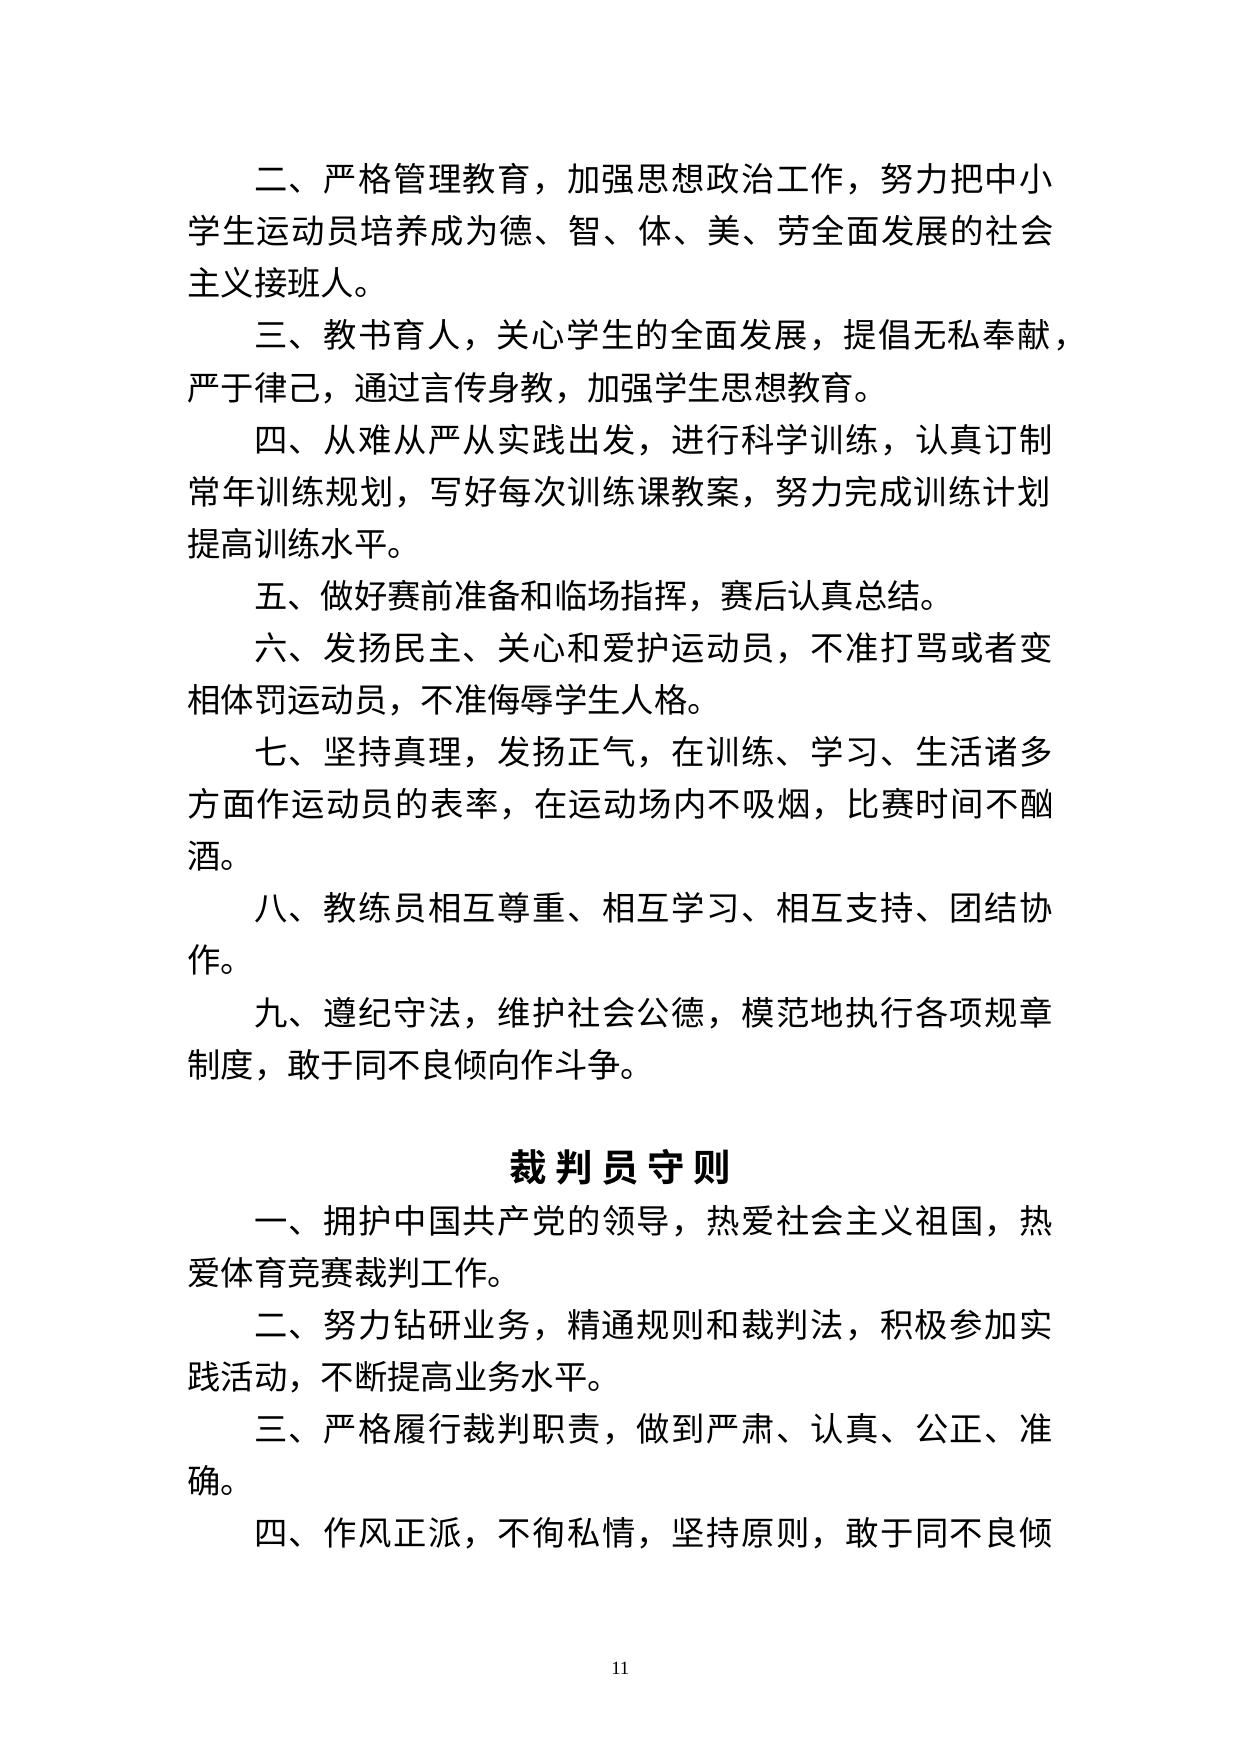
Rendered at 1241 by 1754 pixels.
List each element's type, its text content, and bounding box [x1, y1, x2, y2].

text 七、坚持真理，发扬正气，在训练、学习、生活诸多方面作运动员的表率，在运动场内不吸烟，比赛时间不酗酒。 [187, 723, 1053, 879]
text 二、严格管理教育，加强思想政治工作，努力把中小学生运动员培养成为德、智、体、美、劳全面发展的社会主义接班人。 [187, 150, 1053, 306]
text 八、教练员相互尊重、相互学习、相互支持、团结协作。 [187, 879, 1053, 983]
text 四、从难从严从实践出发，进行科学训练，认真订制常年训练规划，写好每次训练课教案，努力完成训练计划，提高训练水平。 [187, 410, 1053, 567]
text 三、严格履行裁判职责，做到严肃、认真、公正、准确。 [187, 1400, 1053, 1504]
text 五、做好赛前准备和临场指挥，赛后认真总结。 [187, 567, 1053, 619]
text 六、发扬民主、关心和爱护运动员，不准打骂或者变相体罚运动员，不准侮辱学生人格。 [187, 619, 1053, 723]
text 九、遵纪守法，维护社会公德，模范地执行各项规章制度，敢于同不良倾向作斗争。 [187, 983, 1053, 1087]
text 裁 判 员 守 则 [187, 1139, 1053, 1192]
text 一、拥护中国共产党的领导，热爱社会主义祖国，热爱体育竞赛裁判工作。 [187, 1192, 1053, 1296]
text 二、努力钻研业务，精通规则和裁判法，积极参加实践活动，不断提高业务水平。 [187, 1296, 1053, 1400]
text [187, 1504, 1053, 1556]
text 三、教书育人，关心学生的全面发展，提倡无私奉献，严于律己，通过言传身教，加强学生思想教育。 [187, 306, 1053, 410]
